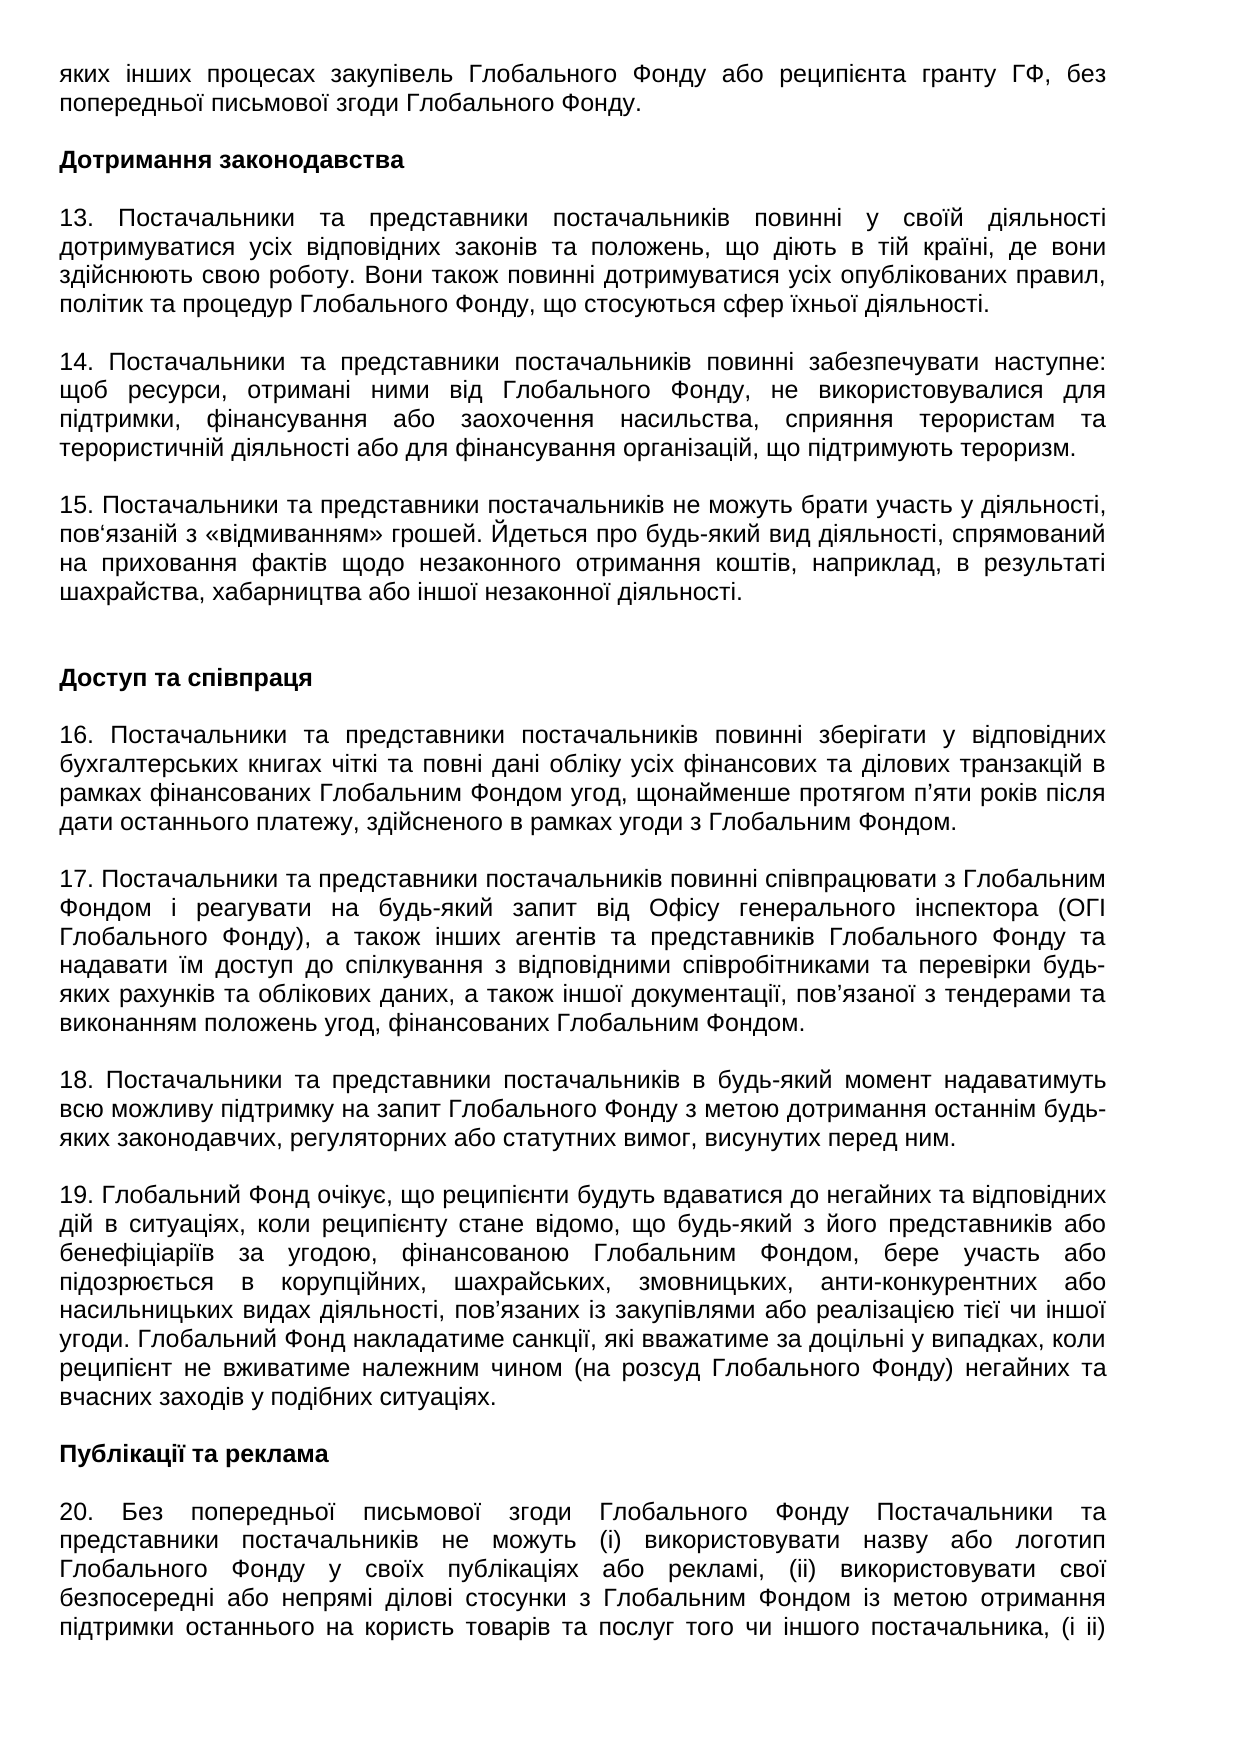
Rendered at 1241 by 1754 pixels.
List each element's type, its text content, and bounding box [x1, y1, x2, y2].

text 13. Постачальники та представники постачальників повинні у своїй діяльності дотримуватися усіх відповідних законів та положень, що діють в тій країні, де вони здійснюють свою роботу. Вони також повинні дотримуватися усіх опублікованих правил, політик та процедур Глобального Фонду, що стосуються сфер їхньої діяльності. [59, 203, 1107, 318]
text 15. Постачальники та представники постачальників не можуть брати участь у діяльності, пов‘язаній з «відмиванням» грошей. Йдеться про будь-який вид діяльності, спрямований на приховання фактів щодо незаконного отримання коштів, наприклад, в результаті шахрайства, хабарництва або іншої незаконної діяльності. [59, 490, 1107, 605]
text 18. Постачальники та представники постачальників в будь-який момент надаватимуть всю можливу підтримку на запит Глобального Фонду з метою дотримання останнім будь-яких законодавчих, регуляторних або статутних вимог, висунутих перед ним. [59, 1065, 1107, 1152]
text 14. Постачальники та представники постачальників повинні забезпечувати наступне: щоб ресурси, отримані ними від Глобального Фонду, не використовувалися для підтримки, фінансування або заохочення насильства, сприяння терористам та терористичній діяльності або для фінансування організацій, що підтримують тероризм. [59, 347, 1107, 462]
text Доступ та співпраця [59, 663, 1107, 692]
text Публікації та реклама [59, 1439, 1107, 1468]
text 16. Постачальники та представники постачальників повинні зберігати у відповідних бухгалтерських книгах чіткі та повні дані обліку усіх фінансових та ділових транзакцій в рамках фінансованих Глобальним Фондом угод, щонайменше протягом п’яти років після дати останнього платежу, здійсненого в рамках угоди з Глобальним Фондом. [59, 720, 1107, 835]
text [59, 1497, 1107, 1640]
text 19. Глобальний Фонд очікує, що реципієнти будуть вдаватися до негайних та відповідних дій в ситуаціях, коли реципієнту стане відомо, що будь-який з його представників або бенефіціаріїв за угодою, фінансованою Глобальним Фондом, бере участь або підозрюється в корупційних, шахрайських, змовницьких, анти-конкурентних або насильницьких видах діяльності, пов’язаних із закупівлями або реалізацією тієї чи іншої угоди. Глобальний Фонд накладатиме санкції, які вважатиме за доцільні у випадках, коли реципієнт не вживатиме належним чином (на розсуд Глобального Фонду) негайних та вчасних заходів у подібних ситуаціях. [59, 1180, 1107, 1410]
text 17. Постачальники та представники постачальників повинні співпрацювати з Глобальним Фондом і реагувати на будь-який запит від Офісу генерального інспектора (ОГІ Глобального Фонду), а також інших агентів та представників Глобального Фонду та надавати їм доступ до спілкування з відповідними співробітниками та перевірки будь-яких рахунків та облікових даних, а також іншої документації, пов’язаної з тендерами та виконанням положень угод, фінансованих Глобальним Фондом. [59, 864, 1107, 1037]
text Дотримання законодавства [59, 145, 1107, 174]
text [59, 59, 1107, 117]
